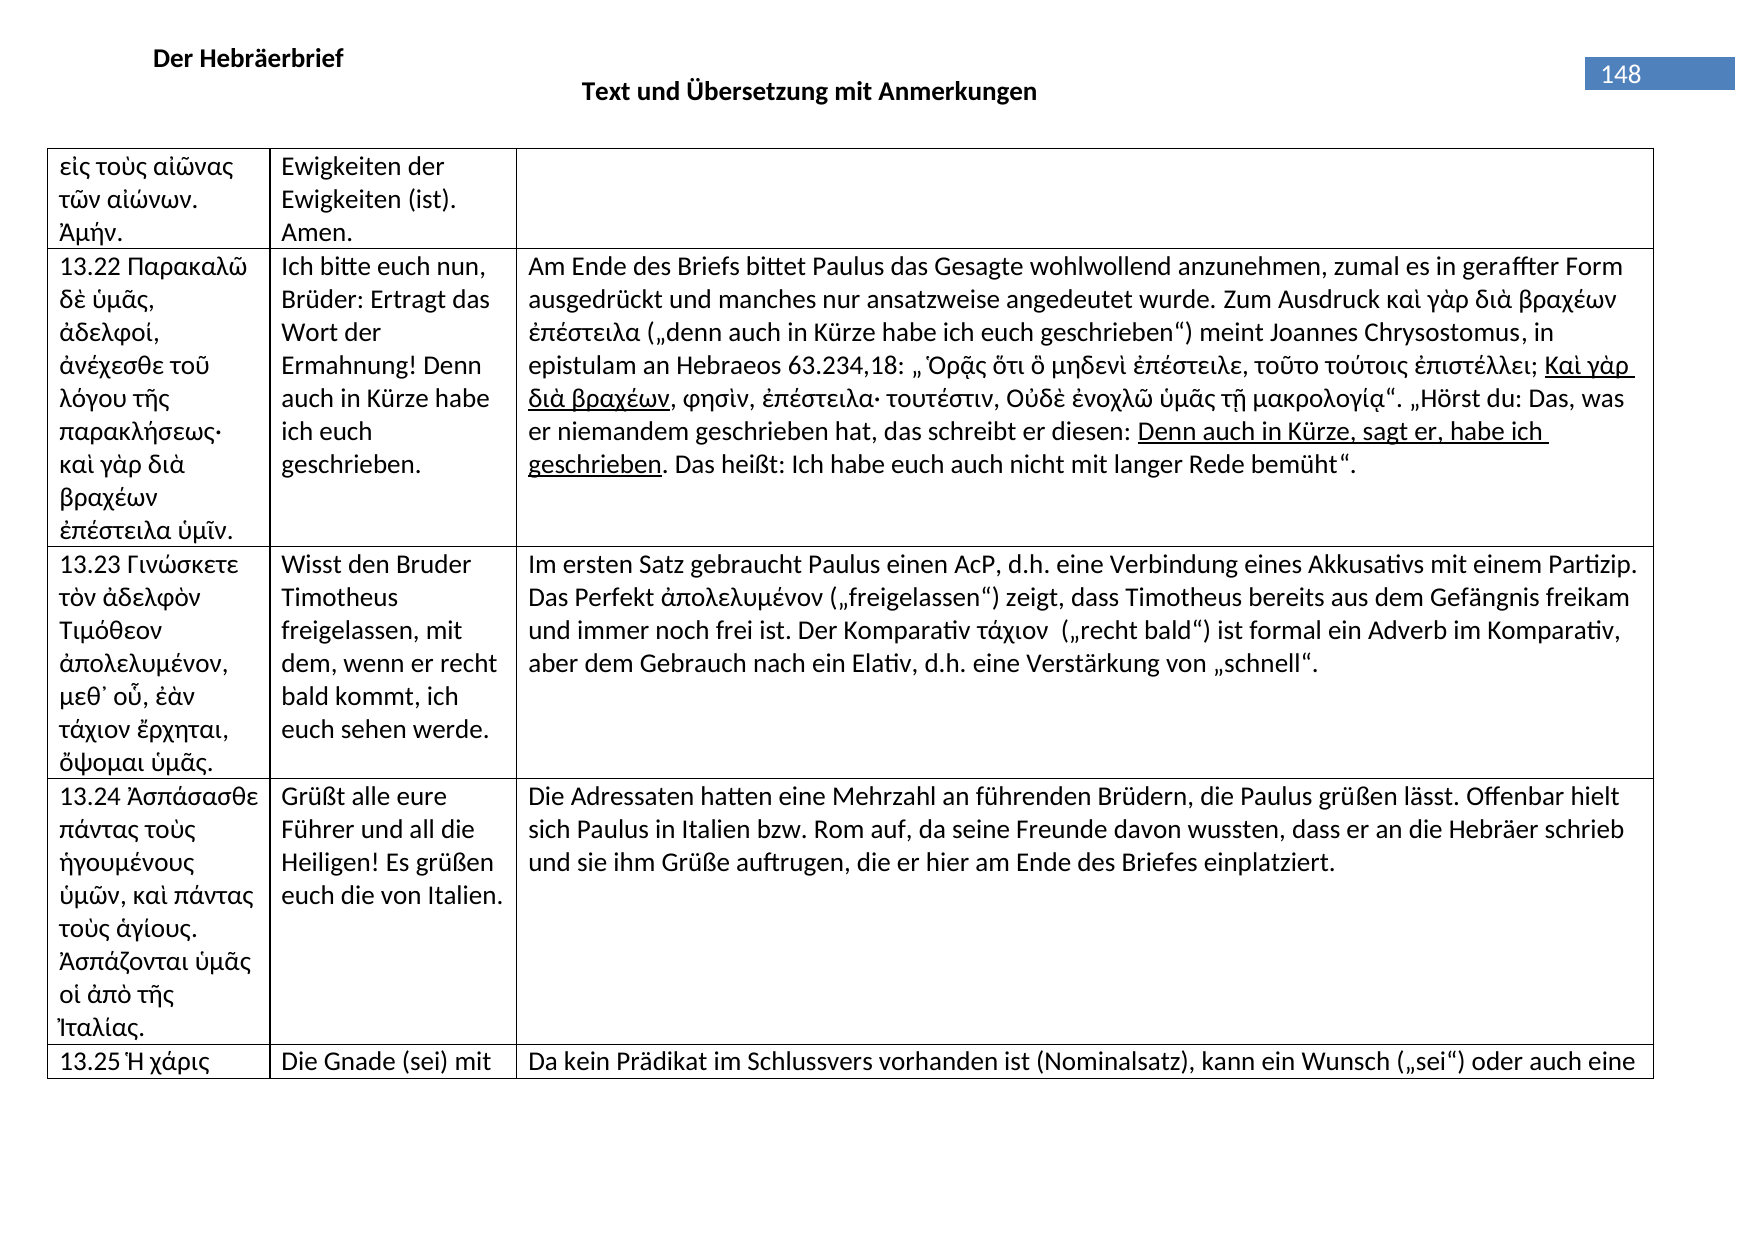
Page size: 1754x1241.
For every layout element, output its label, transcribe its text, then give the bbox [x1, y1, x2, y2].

table_cell Im ersten Satz gebraucht Paulus einen AcP, d.h. eine Verbindung eines Akkusativs mit einem Partizip. Das Perfekt ἀπολελυμένον („freigelassen“) zeigt, dass Timotheus bereits aus dem Gefängnis freikam und immer noch frei ist. Der Komparativ τάχιον („recht bald“) ist formal ein Adverb im Komparativ, aber dem Gebrauch nach ein Elativ, d.h. eine Verstärkung von „schnell“. [517, 547, 1653, 778]
table_cell Die Adressaten hatten eine Mehrzahl an führenden Brüdern, die Paulus grüßen lässt. Offenbar hielt sich Paulus in Italien bzw. Rom auf, da seine Freunde davon wussten, dass er an die Hebräer schrieb und sie ihm Grüße auftrugen, die er hier am Ende des Briefes einplatziert. [517, 779, 1653, 1043]
table_cell Grüßt alle eure Führer und all die Heiligen! Es grüßen euch die von Italien. [271, 779, 516, 1043]
table_cell 13.22 Παρακαλῶ δὲ ὑμᾶς, ἀδελφοί, ἀνέχεσθε τοῦ λόγου τῆς παρακλήσεως· καὶ γὰρ διὰ βραχέων ἐπέστειλα ὑμῖν. [48, 249, 269, 546]
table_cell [271, 149, 516, 248]
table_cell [271, 1045, 516, 1077]
table_cell 13.23 Γινώσκετε τὸν ἀδελφὸν Τιμόθεον ἀπολελυμένον, μεθ᾽ οὗ, ἐὰν τάχιον ἔρχηται, ὄψομαι ὑμᾶς. [48, 547, 269, 778]
table_cell Ich bitte euch nun, Brüder: Ertragt das Wort der Ermahnung! Denn auch in Kürze habe ich euch geschrieben. [271, 249, 516, 546]
table_cell 13.24 Ἀσπάσασθε πάντας τοὺς ἡγουμένους ὑμῶν, καὶ πάντας τοὺς ἁγίους. Ἀσπάζονται ὑμᾶς οἱ ἀπὸ τῆς Ἰταλίας. [48, 779, 269, 1043]
table_cell Wisst den Bruder Timotheus freigelassen, mit dem, wenn er recht bald kommt, ich euch sehen werde. [271, 547, 516, 778]
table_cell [517, 1045, 1653, 1077]
table_cell Am Ende des Briefs bittet Paulus das Gesagte wohlwollend anzunehmen, zumal es in geraffter Form ausgedrückt und manches nur ansatzweise angedeutet wurde. Zum Ausdruck καὶ γὰρ διὰ βραχέων ἐπέστειλα („denn auch in Kürze habe ich euch geschrieben“) meint Joannes Chrysostomus, in epistulam an Hebraeos 63.234,18: „ Ὁρᾷς ὅτι ὃ μηδενὶ ἐπέστειλε, τοῦτο τούτοις ἐπιστέλλει; Καὶ γὰρ διὰ βραχέων, φησὶν, ἐπέστειλα· τουτέστιν, Οὐδὲ ἐνοχλῶ ὑμᾶς τῇ μακρολογίᾳ“. „Hörst du: Das, was er niemandem geschrieben hat, das schreibt er diesen: Denn auch in Kürze, sagt er, habe ich geschrieben. Das heißt: Ich habe euch auch nicht mit langer Rede bemüht“. [517, 249, 1653, 546]
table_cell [517, 149, 1653, 248]
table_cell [48, 149, 269, 248]
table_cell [48, 1045, 269, 1077]
